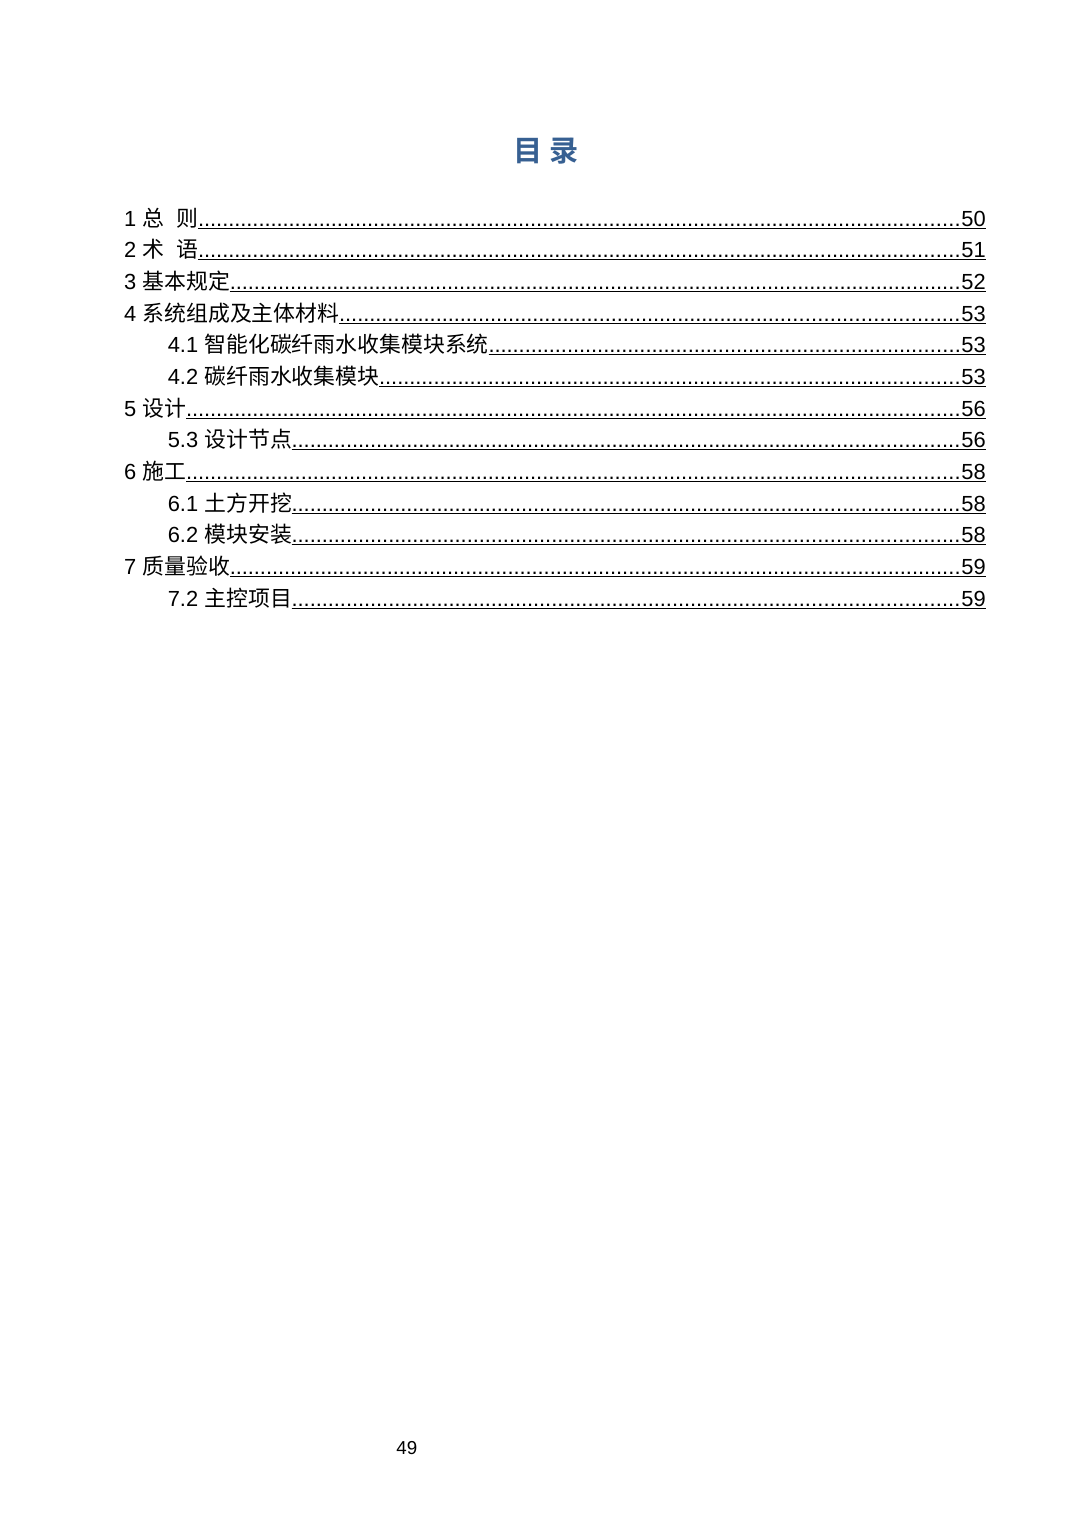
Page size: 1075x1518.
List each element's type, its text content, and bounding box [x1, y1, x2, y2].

text 5.3 设计节点 51 [168, 422, 968, 454]
text 2 术 语 47 [124, 232, 968, 264]
text 3 基本规定 48 [124, 264, 968, 296]
text 5 设计 51 [124, 391, 968, 422]
text 7.2 主控项目 54 [168, 581, 968, 612]
text 6 施工 53 [124, 454, 968, 486]
text 6.1 土方开挖 53 [168, 486, 968, 517]
text 7 质量验收 54 [124, 549, 968, 581]
text 4.1 智能化碳纤雨水收集模块系统 49 [168, 327, 968, 359]
text 4.2 碳纤雨水收集模块 49 [168, 359, 968, 391]
text 6.2 模块安装 53 [168, 517, 968, 549]
text 4 系统组成及主体材料 49 [124, 296, 968, 327]
text 1 总 则 46 [124, 201, 968, 232]
